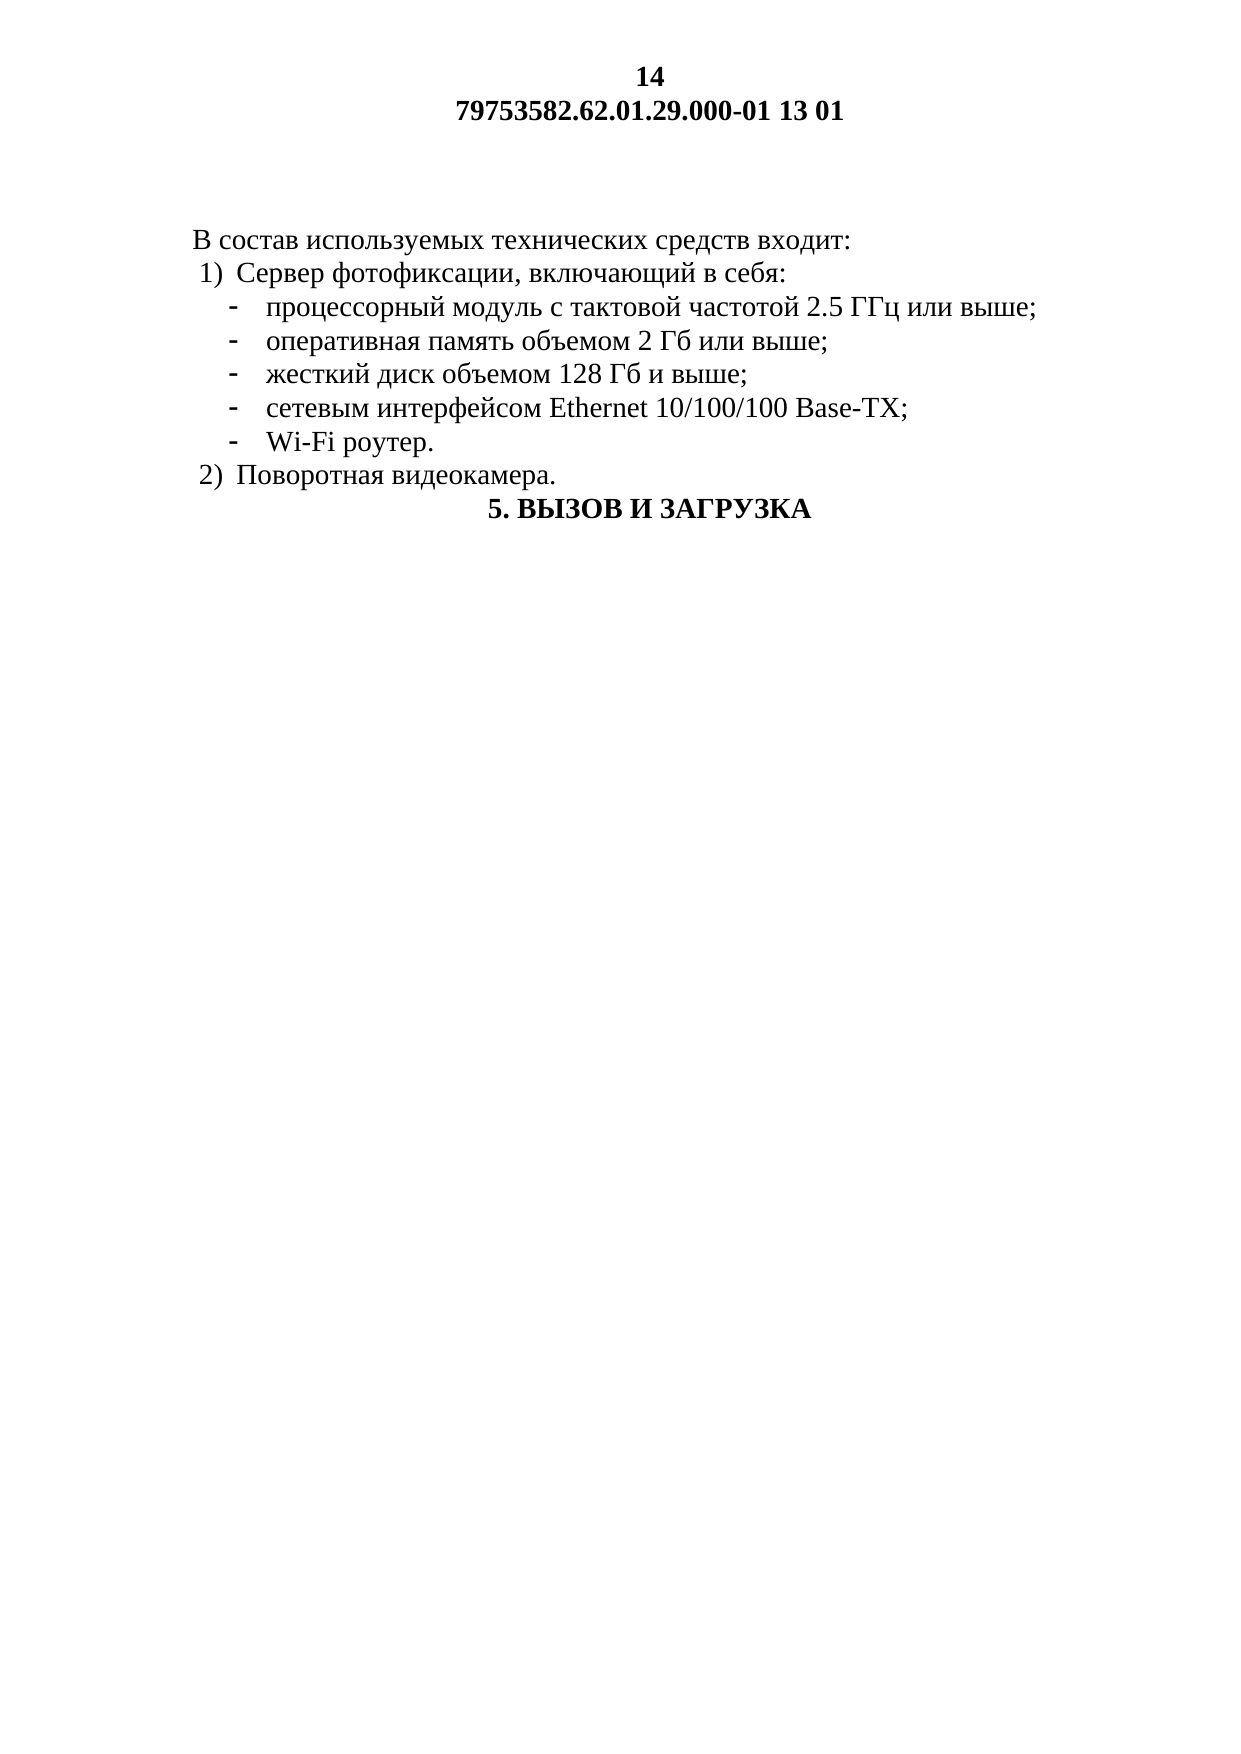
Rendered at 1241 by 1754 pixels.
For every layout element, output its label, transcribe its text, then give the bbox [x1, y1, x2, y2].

list жесткий диск объемом 128 Гб и выше; [228, 356, 1181, 390]
list оперативная память объемом 2 Гб или выше; [228, 323, 1181, 356]
list Сервер фотофиксации, включающий в себя: [199, 256, 1181, 289]
list процессорный модуль с тактовой частотой 2.5 ГГц или выше; [228, 289, 1181, 323]
subtitle 5. ВЫЗОВ И ЗАГРУЗКА [118, 491, 1181, 524]
list Поворотная видеокамера. [199, 457, 1181, 491]
text В состав используемых технических средств входит: [118, 222, 1181, 256]
list Wi-Fi роутер. [228, 424, 1181, 457]
list сетевым интерфейсом Ethernet 10/100/100 Base-TX; [228, 390, 1181, 424]
